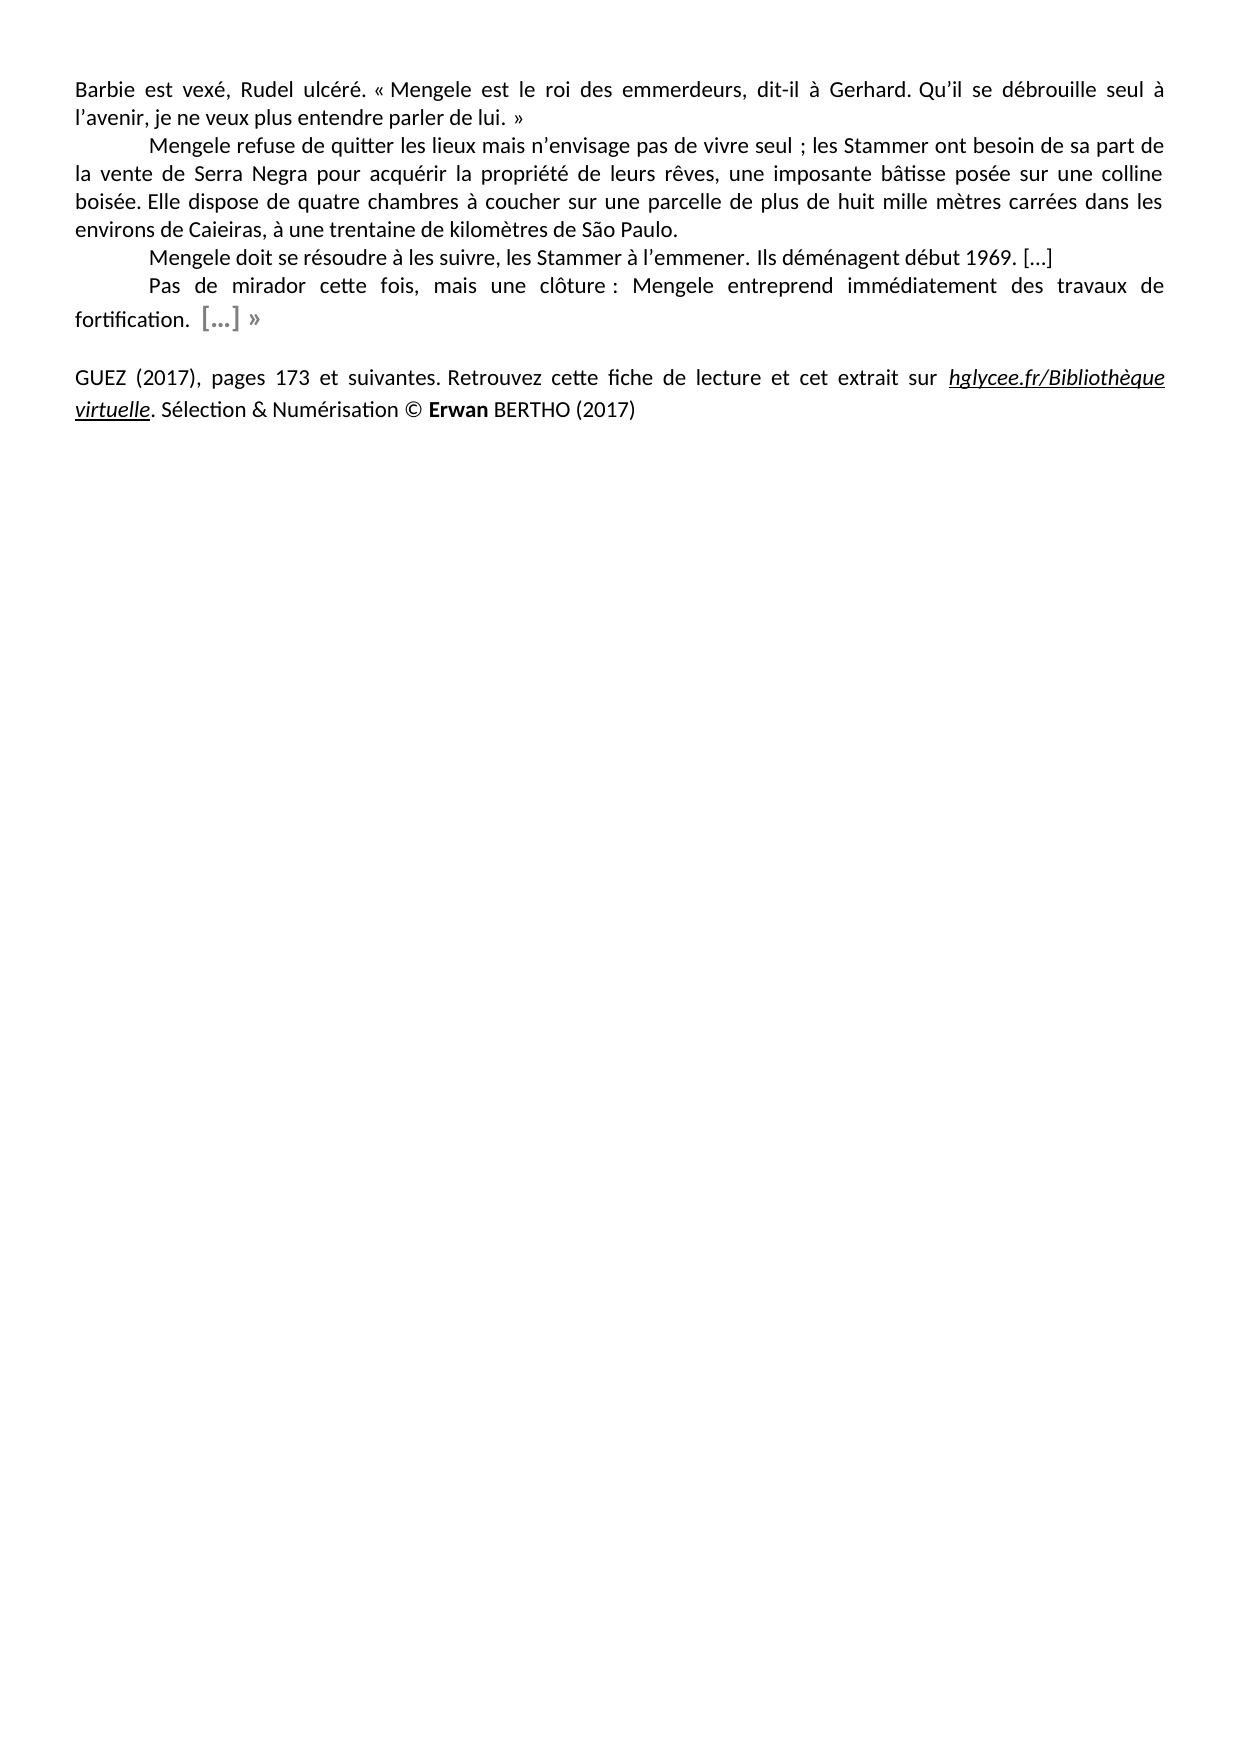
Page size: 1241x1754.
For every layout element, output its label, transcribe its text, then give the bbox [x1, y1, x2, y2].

text Mengele refuse de quitter les lieux mais n’envisage pas de vivre seul ; les Stammer ont besoin de sa part de la vente de Serra Negra pour acquérir la propriété de leurs rêves, une imposante bâtisse posée sur une colline boisée. Elle dispose de quatre chambres à coucher sur une parcelle de plus de huit mille mètres carrées dans les environs de Caieiras, à une trentaine de kilomètres de São Paulo. [75, 131, 1165, 243]
text Pas de mirador cette fois, mais une clôture : Mengele entreprend immédiatement des travaux de fortification. […] » [75, 271, 1165, 335]
text GUEZ (2017), pages 173 et suivantes. Retrouvez cette fiche de lecture et cet extrait sur hglycee.fr/Bibliothèque virtuelle. Sélection & Numérisation © Erwan BERTHO (2017) [75, 363, 1165, 423]
text Mengele doit se résoudre à les suivre, les Stammer à l’emmener. Ils déménagent début 1969. […] [75, 243, 1165, 271]
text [75, 75, 1165, 131]
